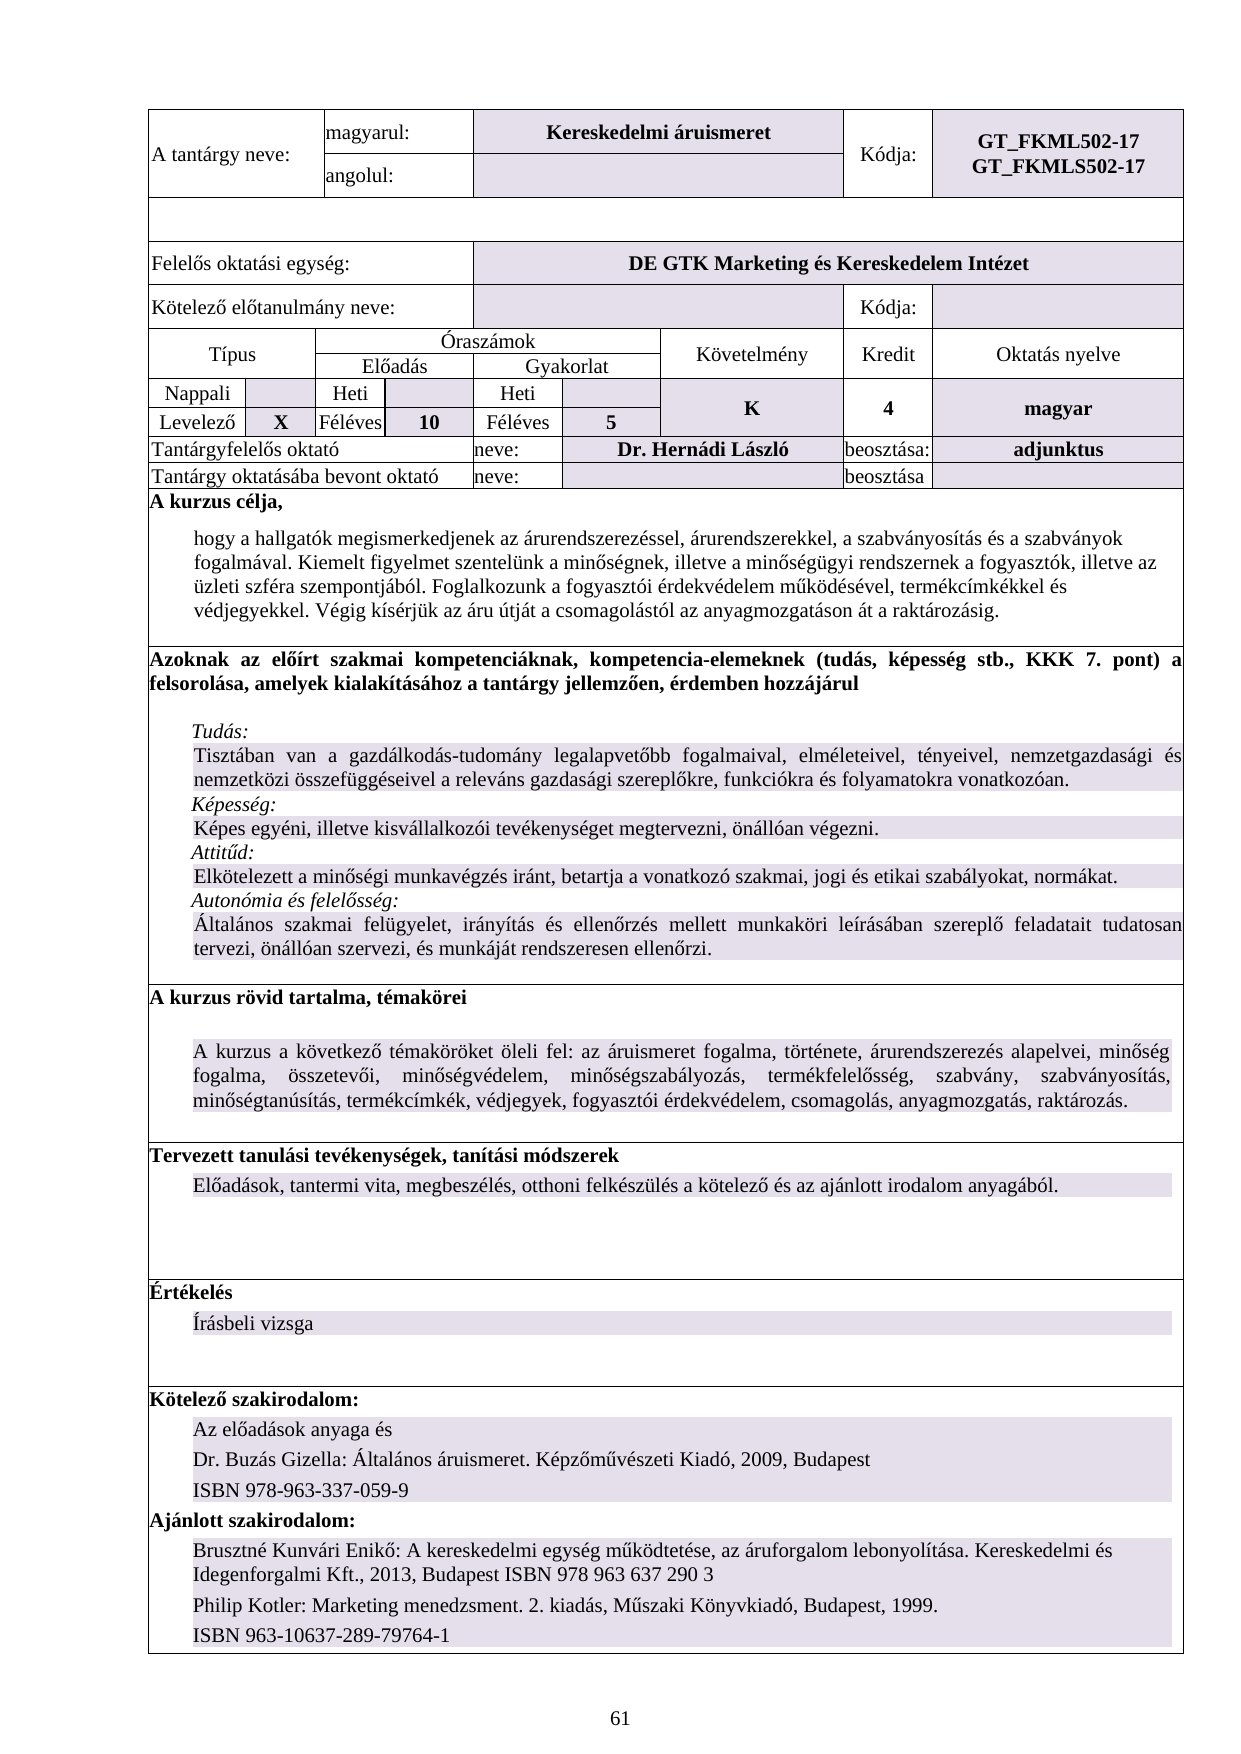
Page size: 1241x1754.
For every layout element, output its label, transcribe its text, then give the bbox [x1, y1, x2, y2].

table_cell X [246, 408, 315, 436]
table_cell angolul: [325, 154, 473, 197]
table_cell Kötelező szakirodalom: Az előadások anyaga és Dr. Buzás Gizella: Általános áruismeret. Képzőművészeti Kiadó, 2009, Budapest ISBN 978-963-337-059-9 Ajánlott szakirodalom: Brusztné Kunvári Enikő: A kereskedelmi egység működtetése, az áruforgalom lebonyolítása. Kereskedelmi és Idegenforgalmi Kft., 2013, Budapest ISBN 978 963 637 290 3 Philip Kotler: Marketing menedzsment. 2. kiadás, Műszaki Könyvkiadó, Budapest, 1999. ISBN 963-10637-289-79764-1 [149, 1387, 1183, 1653]
table_cell [149, 198, 1183, 241]
table_cell Nappali [149, 379, 245, 407]
table_cell Kötelező előtanulmány neve: [149, 285, 473, 328]
table_cell [563, 379, 660, 407]
table_cell [474, 285, 843, 328]
table_cell Óraszámok [316, 329, 660, 353]
table_cell 5 [563, 408, 660, 436]
table_cell [563, 463, 843, 488]
table_header GT_FKML502-17 GT_FKMLS502-17 [933, 110, 1183, 197]
table_cell A kurzus célja, hogy a hallgatók megismerkedjenek az árurendszerezéssel, árurendszerekkel, a szabványosítás és a szabványok fogalmával. Kiemelt figyelmet szentelünk a minőségnek, illetve a minőségügyi rendszernek a fogyasztók, illetve az üzleti szféra szempontjából. Foglalkozunk a fogyasztói érdekvédelem működésével, termékcímkékkel és védjegyekkel. Végig kísérjük az áru útját a csomagolástól az anyagmozgatáson át a raktározásig. [149, 489, 1183, 646]
table_header Kereskedelmi áruismeret [474, 110, 843, 153]
table_cell beosztása [844, 463, 932, 488]
table_cell Gyakorlat [474, 354, 660, 378]
table_cell beosztása: [844, 437, 932, 462]
table_cell [386, 379, 473, 407]
table_cell Heti [316, 379, 384, 407]
table_cell Kódja: [844, 285, 932, 328]
table_cell adjunktus [933, 437, 1183, 462]
table_header magyarul: [325, 110, 473, 153]
table_cell Felelős oktatási egység: [149, 242, 473, 284]
table_cell neve: [474, 437, 562, 462]
table_cell Előadás [316, 354, 473, 378]
table_cell DE GTK Marketing és Kereskedelem Intézet [474, 242, 1183, 284]
table_cell Értékelés Írásbeli vizsga [149, 1280, 1183, 1386]
table_cell magyar [933, 379, 1183, 436]
table_cell Tervezett tanulási tevékenységek, tanítási módszerek Előadások, tantermi vita, megbeszélés, otthoni felkészülés a kötelező és az ajánlott irodalom anyagából. [149, 1143, 1183, 1279]
table_cell Levelező [149, 408, 245, 436]
table_cell neve: [474, 463, 562, 488]
table_cell K [661, 379, 843, 436]
table_cell [933, 285, 1183, 328]
table_cell Tantárgy oktatásába bevont oktató [149, 463, 473, 488]
table_cell Kredit [844, 329, 932, 378]
table_cell 4 [844, 379, 932, 436]
table_cell [246, 379, 315, 407]
table_cell Dr. Hernádi László [563, 437, 843, 462]
table_header Kódja: [844, 110, 932, 197]
table_cell Oktatás nyelve [933, 329, 1183, 378]
table_cell Féléves [474, 408, 562, 436]
table_header A tantárgy neve: [149, 110, 324, 197]
table_cell Típus [149, 329, 315, 378]
table_cell Heti [474, 379, 562, 407]
table_cell Követelmény [661, 329, 843, 378]
table_cell A kurzus rövid tartalma, témakörei A kurzus a következő témaköröket öleli fel: az áruismeret fogalma, története, árurendszerezés alapelvei, minőség fogalma, összetevői, minőségvédelem, minőségszabályozás, termékfelelősség, szabvány, szabványosítás, minőségtanúsítás, termékcímkék, védjegyek, fogyasztói érdekvédelem, csomagolás, anyagmozgatás, raktározás. [149, 985, 1183, 1142]
table_cell Féléves [316, 408, 384, 436]
table_cell Azoknak az előírt szakmai kompetenciáknak, kompetencia-elemeknek (tudás, képesség stb., KKK 7. pont) a felsorolása, amelyek kialakításához a tantárgy jellemzően, érdemben hozzájárul Tudás: Tisztában van a gazdálkodás-tudomány legalapvetőbb fogalmaival, elméleteivel, tényeivel, nemzetgazdasági és nemzetközi összefüggéseivel a releváns gazdasági szereplőkre, funkciókra és folyamatokra vonatkozóan. Képesség: Képes egyéni, illetve kisvállalkozói tevékenységet megtervezni, önállóan végezni. Attitűd: Elkötelezett a minőségi munkavégzés iránt, betartja a vonatkozó szakmai, jogi és etikai szabályokat, normákat. Autonómia és felelősség: Általános szakmai felügyelet, irányítás és ellenőrzés mellett munkaköri leírásában szereplő feladatait tudatosan tervezi, önállóan szervezi, és munkáját rendszeresen ellenőrzi. [149, 647, 1183, 984]
table_cell 10 [386, 408, 473, 436]
table_cell [474, 154, 843, 197]
table_cell [933, 463, 1183, 488]
table_cell Tantárgyfelelős oktató [149, 437, 473, 462]
